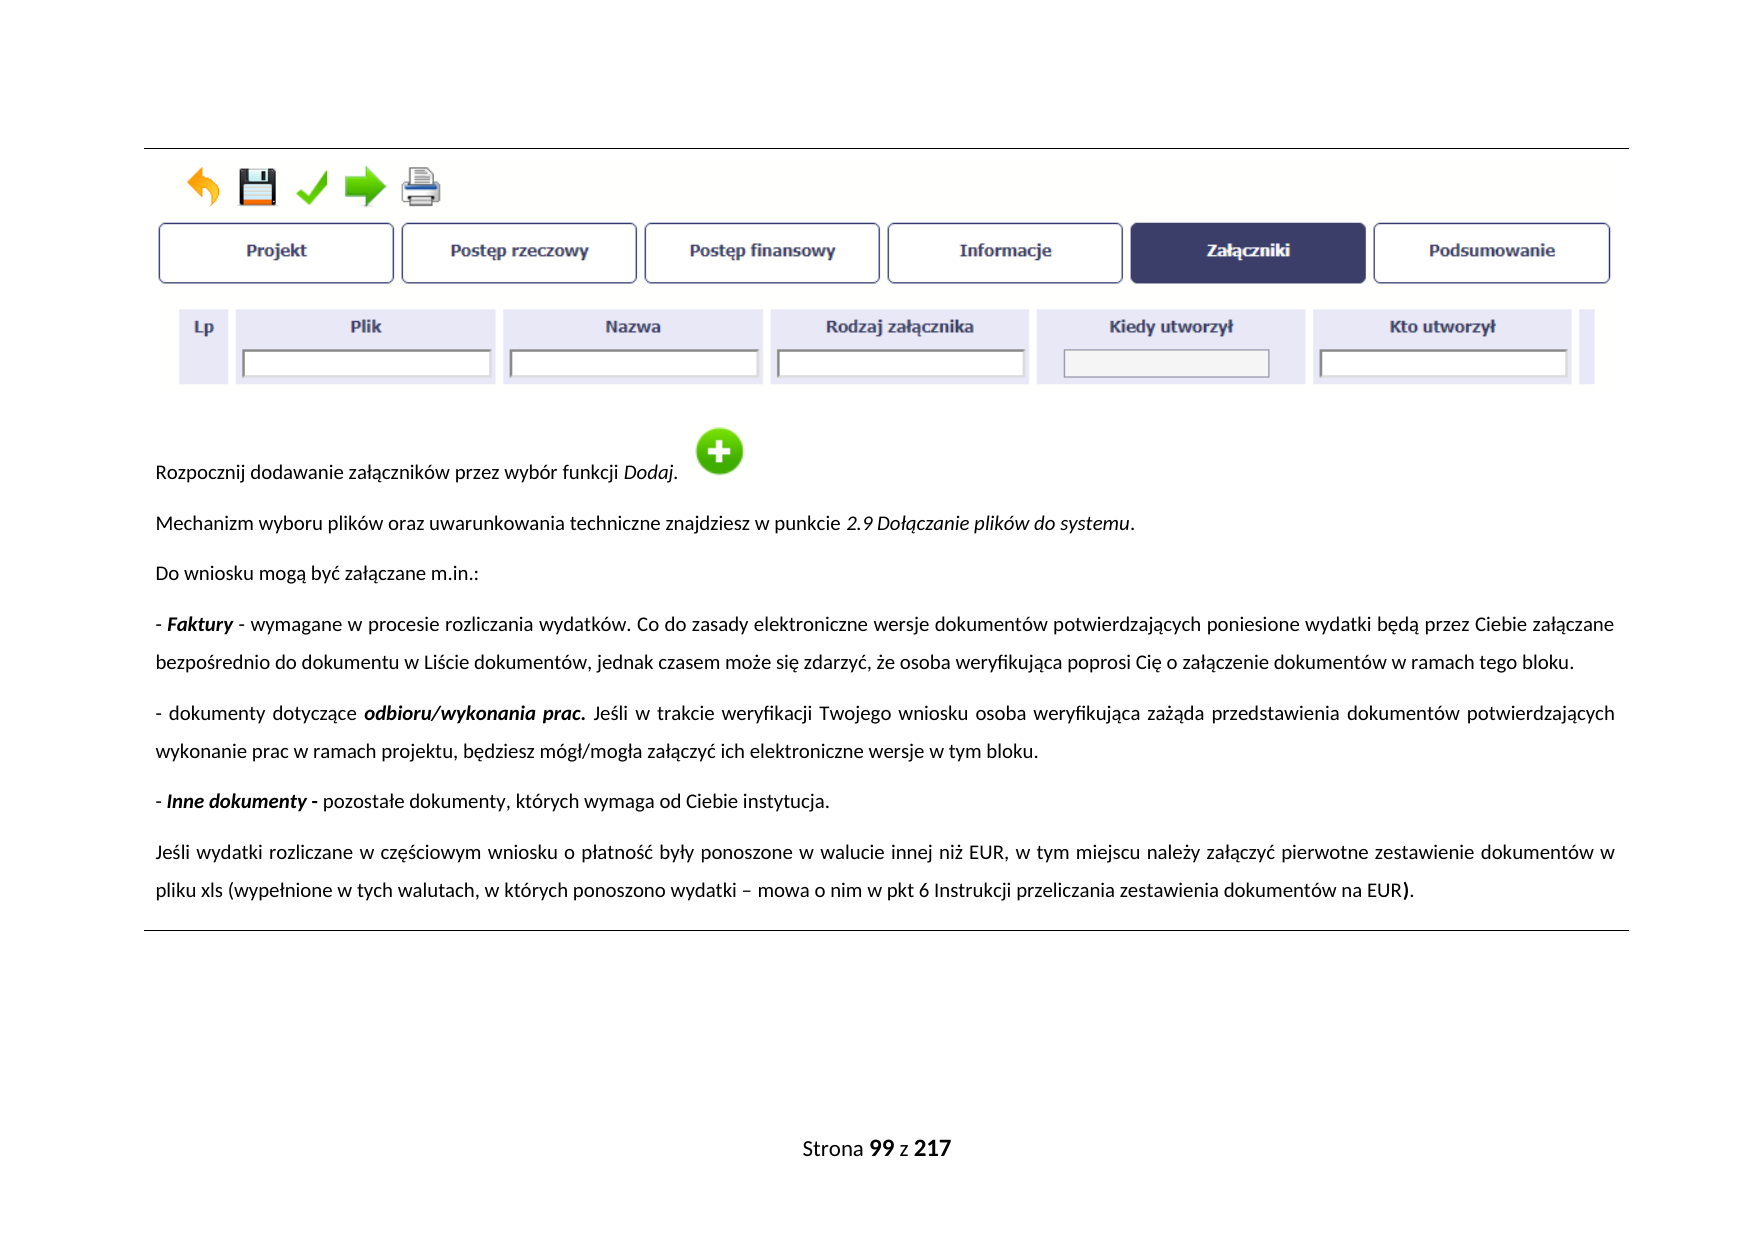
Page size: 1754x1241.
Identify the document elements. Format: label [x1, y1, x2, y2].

picture [683, 423, 751, 480]
picture [155, 161, 1618, 392]
table_cell [144, 149, 1629, 930]
